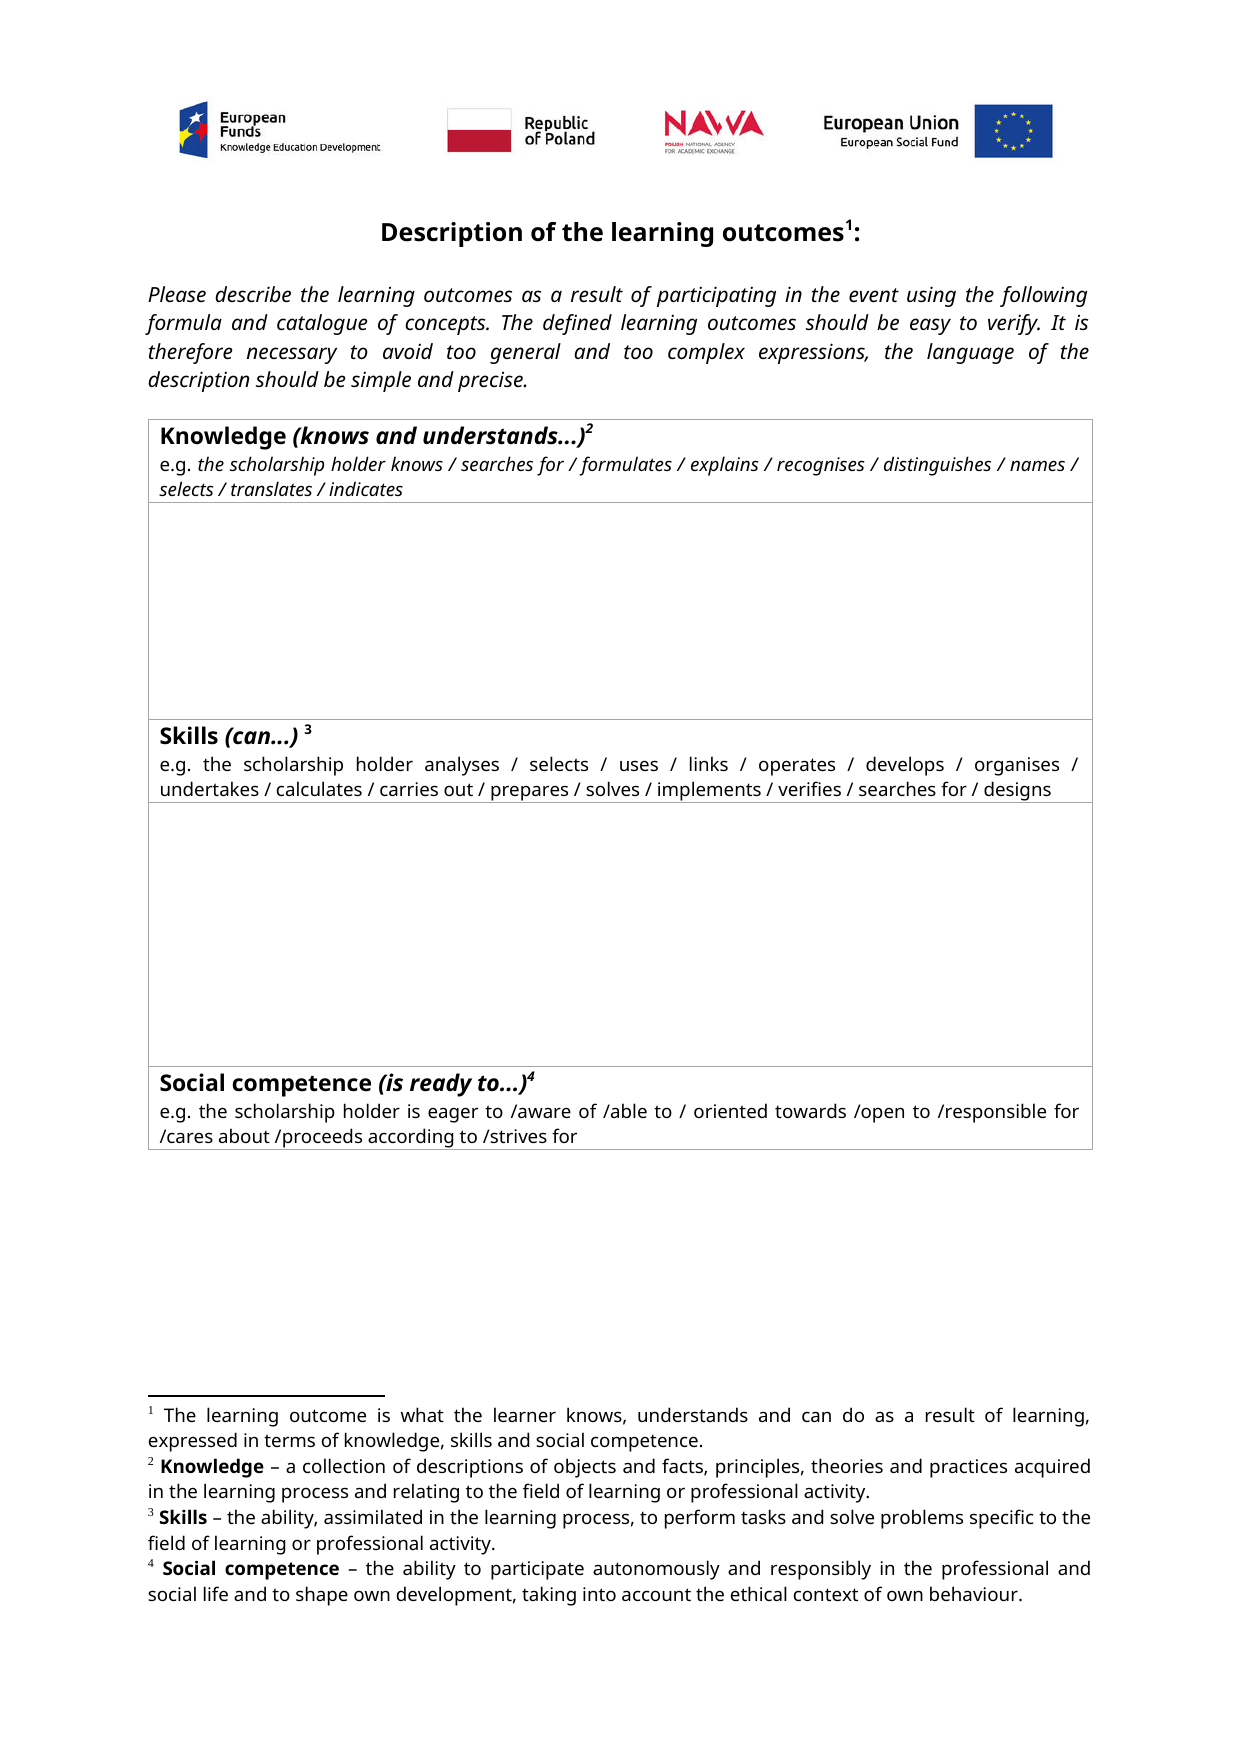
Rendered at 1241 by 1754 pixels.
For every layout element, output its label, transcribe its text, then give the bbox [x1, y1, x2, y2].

table_cell [149, 803, 1092, 1066]
table_header Knowledge (knows and understands...) e.g. the scholarship holder knows / searches for / formulates / explains / recognises / distinguishes / names / selects / translates / indicates [149, 420, 1092, 502]
text Description of the learning outcomes: [148, 215, 1093, 249]
table_cell Social competence (is ready to...) e.g. the scholarship holder is eager to /aware of /able to / oriented towards /open to /responsible for /cares about /proceeds according to /strives for [149, 1067, 1092, 1149]
text Please describe the learning outcomes as a result of participating in the event using the following formula and catalogue of concepts. The defined learning outcomes should be easy to verify. It is therefore necessary to avoid too general and too complex expressions, the language of the description should be simple and precise. [148, 280, 1093, 394]
table_cell [149, 503, 1092, 719]
table_cell Skills (can...) e.g. the scholarship holder analyses / selects / uses / links / operates / develops / organises / undertakes / calculates / carries out / prepares / solves / implements / verifies / searches for / designs [149, 720, 1092, 802]
picture [147, 73, 1093, 187]
